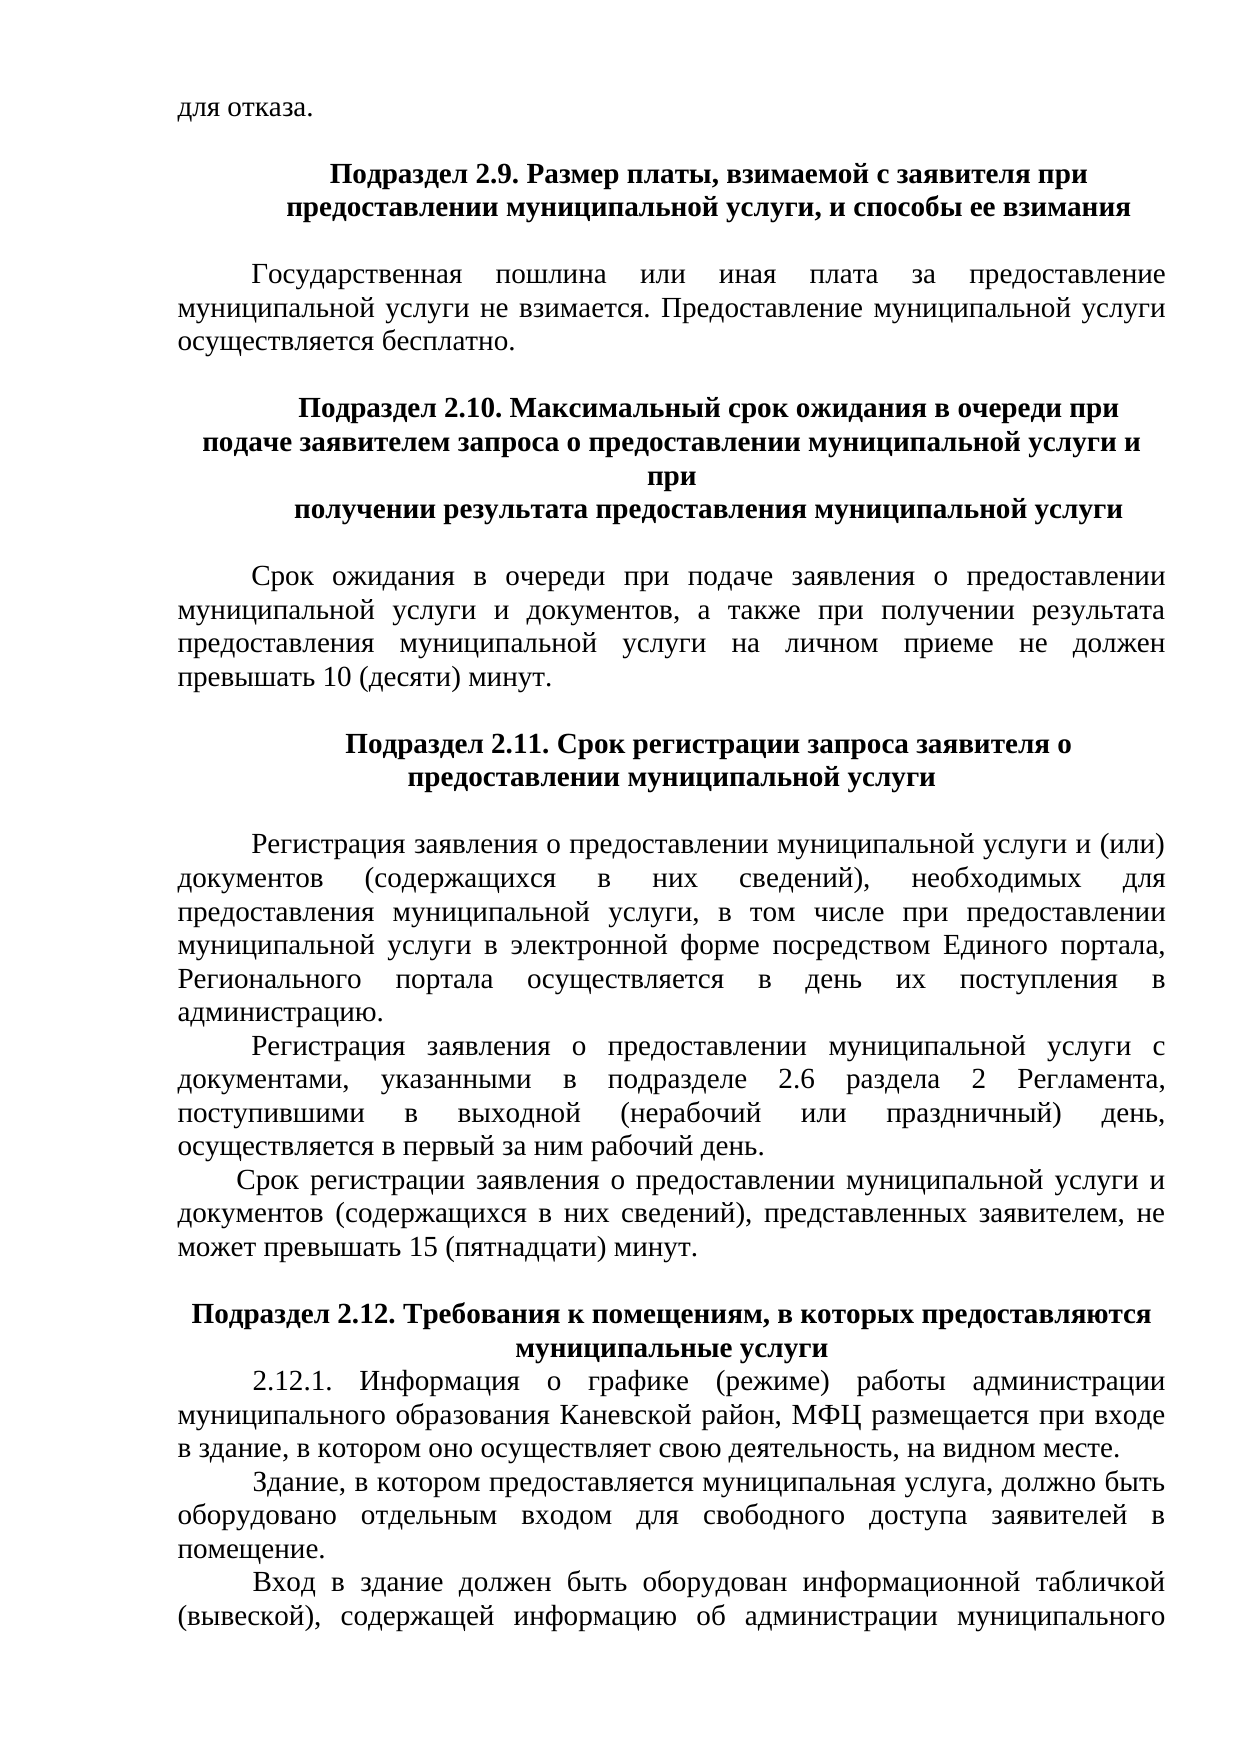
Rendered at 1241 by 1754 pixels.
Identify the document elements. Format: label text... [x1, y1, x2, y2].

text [177, 1564, 1166, 1632]
text получении результата предоставления муниципальной услуги [177, 491, 1166, 525]
text Регистрация заявления о предоставлении муниципальной услуги с документами, указанными в подразделе 2.6 раздела 2 Регламента, поступившими в выходной (нерабочий или праздничный) день, осуществляется в первый за ним рабочий день. [177, 1028, 1166, 1162]
text Регистрация заявления о предоставлении муниципальной услуги и (или) документов (содержащихся в них сведений), необходимых для предоставления муниципальной услуги, в том числе при предоставлении муниципальной услуги в электронной форме посредством Единого портала, Регионального портала осуществляется в день их поступления в администрацию. [177, 827, 1166, 1028]
text Государственная пошлина или иная плата за предоставление муниципальной услуги не взимается. Предоставление муниципальной услуги осуществляется бесплатно. [177, 256, 1166, 357]
text Срок регистрации заявления о предоставлении муниципальной услуги и документов (содержащихся в них сведений), представленных заявителем, не может превышать 15 (пятнадцати) минут. [177, 1162, 1166, 1263]
text предоставлении муниципальной услуги, и способы ее взимания [177, 189, 1166, 223]
text Подраздел 2.11. Срок регистрации запроса заявителя о предоставлении муниципальной услуги [177, 726, 1166, 793]
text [177, 89, 1166, 122]
text Срок ожидания в очереди при подаче заявления о предоставлении муниципальной услуги и документов, а также при получении результата предоставления муниципальной услуги на личном приеме не должен превышать 10 (десяти) минут. [177, 558, 1166, 692]
text 2.12.1. Информация о графике (режиме) работы администрации муниципального образования Каневской район, МФЦ размещается при входе в здание, в котором оно осуществляет свою деятельность, на видном месте. [177, 1363, 1166, 1464]
text Подраздел 2.9. Размер платы, взимаемой с заявителя при [177, 156, 1166, 189]
text Здание, в котором предоставляется муниципальная услуга, должно быть оборудовано отдельным входом для свободного доступа заявителей в помещение. [177, 1464, 1166, 1564]
text Подраздел 2.12. Требования к помещениям, в которых предоставляются муниципальные услуги [177, 1296, 1166, 1363]
text Подраздел 2.10. Максимальный срок ожидания в очереди при подаче заявителем запроса о предоставлении муниципальной услуги и при [177, 391, 1166, 491]
